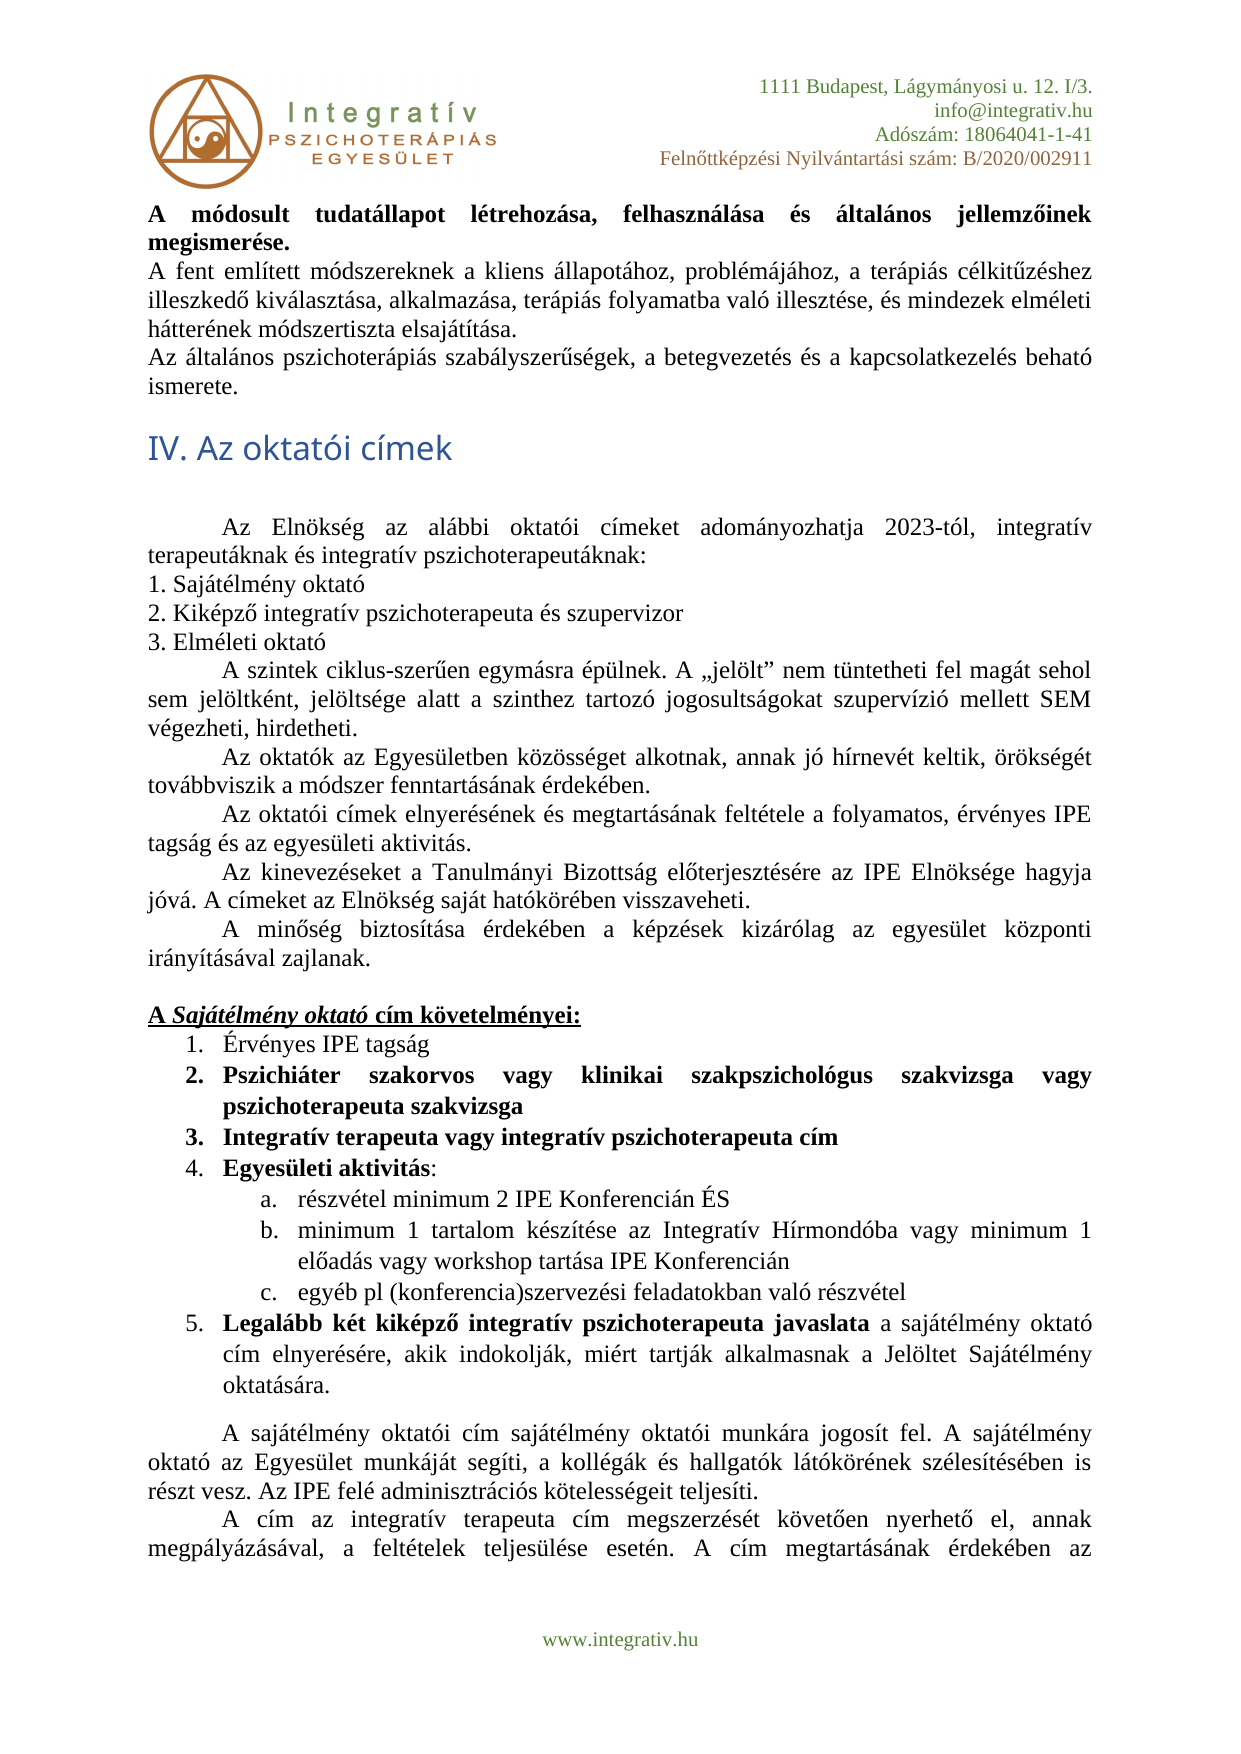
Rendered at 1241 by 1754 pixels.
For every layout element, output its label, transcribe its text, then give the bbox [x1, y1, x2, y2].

text A minőség biztosítása érdekében a képzések kizárólag az egyesület központi irányításával zajlanak. [148, 914, 1093, 972]
list Integratív terapeuta vagy integratív pszichoterapeuta cím [185, 1122, 1093, 1151]
list részvétel minimum 2 IPE Konferencián ÉS [260, 1184, 1093, 1213]
list Egyesületi aktivitás: [185, 1153, 1093, 1182]
text 1. Sajátélmény oktató [148, 569, 1093, 598]
list Pszichiáter szakorvos vagy klinikai szakpszichológus szakvizsga vagy pszichoterapeuta szakvizsga [185, 1060, 1093, 1120]
text A sajátélmény oktatói cím sajátélmény oktatói munkára jogosít fel. A sajátélmény oktató az Egyesület munkáját segíti, a kollégák és hallgatók látókörének szélesítésében is részt vesz. Az IPE felé adminisztrációs kötelességeit teljesíti. [148, 1418, 1093, 1504]
list Legalább két kiképző integratív pszichoterapeuta javaslata a sajátélmény oktató cím elnyerésére, akik indokolják, miért tartják alkalmasnak a Jelöltet Sajátélmény oktatására. [185, 1308, 1093, 1399]
text A módosult tudatállapot létrehozása, felhasználása és általános jellemzőinek megismerése. [148, 199, 1093, 256]
list Érvényes IPE tagság [185, 1029, 1093, 1058]
text 2. Kiképző integratív pszichoterapeuta és szupervizor [148, 598, 1093, 627]
text Az Elnökség az alábbi oktatói címeket adományozhatja 2023-tól, integratív terapeutáknak és integratív pszichoterapeutáknak: [148, 512, 1093, 569]
text Az oktatói címek elnyerésének és megtartásának feltétele a folyamatos, érvényes IPE tagság és az egyesületi aktivitás. [148, 799, 1093, 857]
text Az általános pszichoterápiás szabályszerűségek, a betegvezetés és a kapcsolatkezelés beható ismerete. [148, 342, 1093, 400]
list minimum 1 tartalom készítése az Integratív Hírmondóba vagy minimum 1 előadás vagy workshop tartása IPE Konferencián [260, 1215, 1093, 1275]
text Az kinevezéseket a Tanulmányi Bizottság előterjesztésére az IPE Elnöksége hagyja jóvá. A címeket az Elnökség saját hatókörében visszaveheti. [148, 857, 1093, 914]
picture [148, 73, 498, 190]
text A szintek ciklus-szerűen egymásra épülnek. A „jelölt” nem tüntetheti fel magát sehol sem jelöltként, jelöltsége alatt a szinthez tartozó jogosultságokat szupervízió mellett SEM végezheti, hirdetheti. [148, 655, 1093, 742]
list egyéb pl (konferencia)szervezési feladatokban való részvétel [260, 1277, 1093, 1306]
text A fent említett módszereknek a kliens állapotához, problémájához, a terápiás célkitűzéshez illeszkedő kiválasztása, alkalmazása, terápiás folyamatba való illesztése, és mindezek elméleti hátterének módszertiszta elsajátítása. [148, 256, 1093, 342]
text A Sajátélmény oktató cím követelményei: [148, 1000, 1093, 1029]
text 3. Elméleti oktató [148, 627, 1093, 655]
text Az oktatók az Egyesületben közösséget alkotnak, annak jó hírnevét keltik, örökségét továbbviszik a módszer fenntartásának érdekében. [148, 742, 1093, 799]
subtitle IV. Az oktatói címek [148, 425, 1093, 470]
